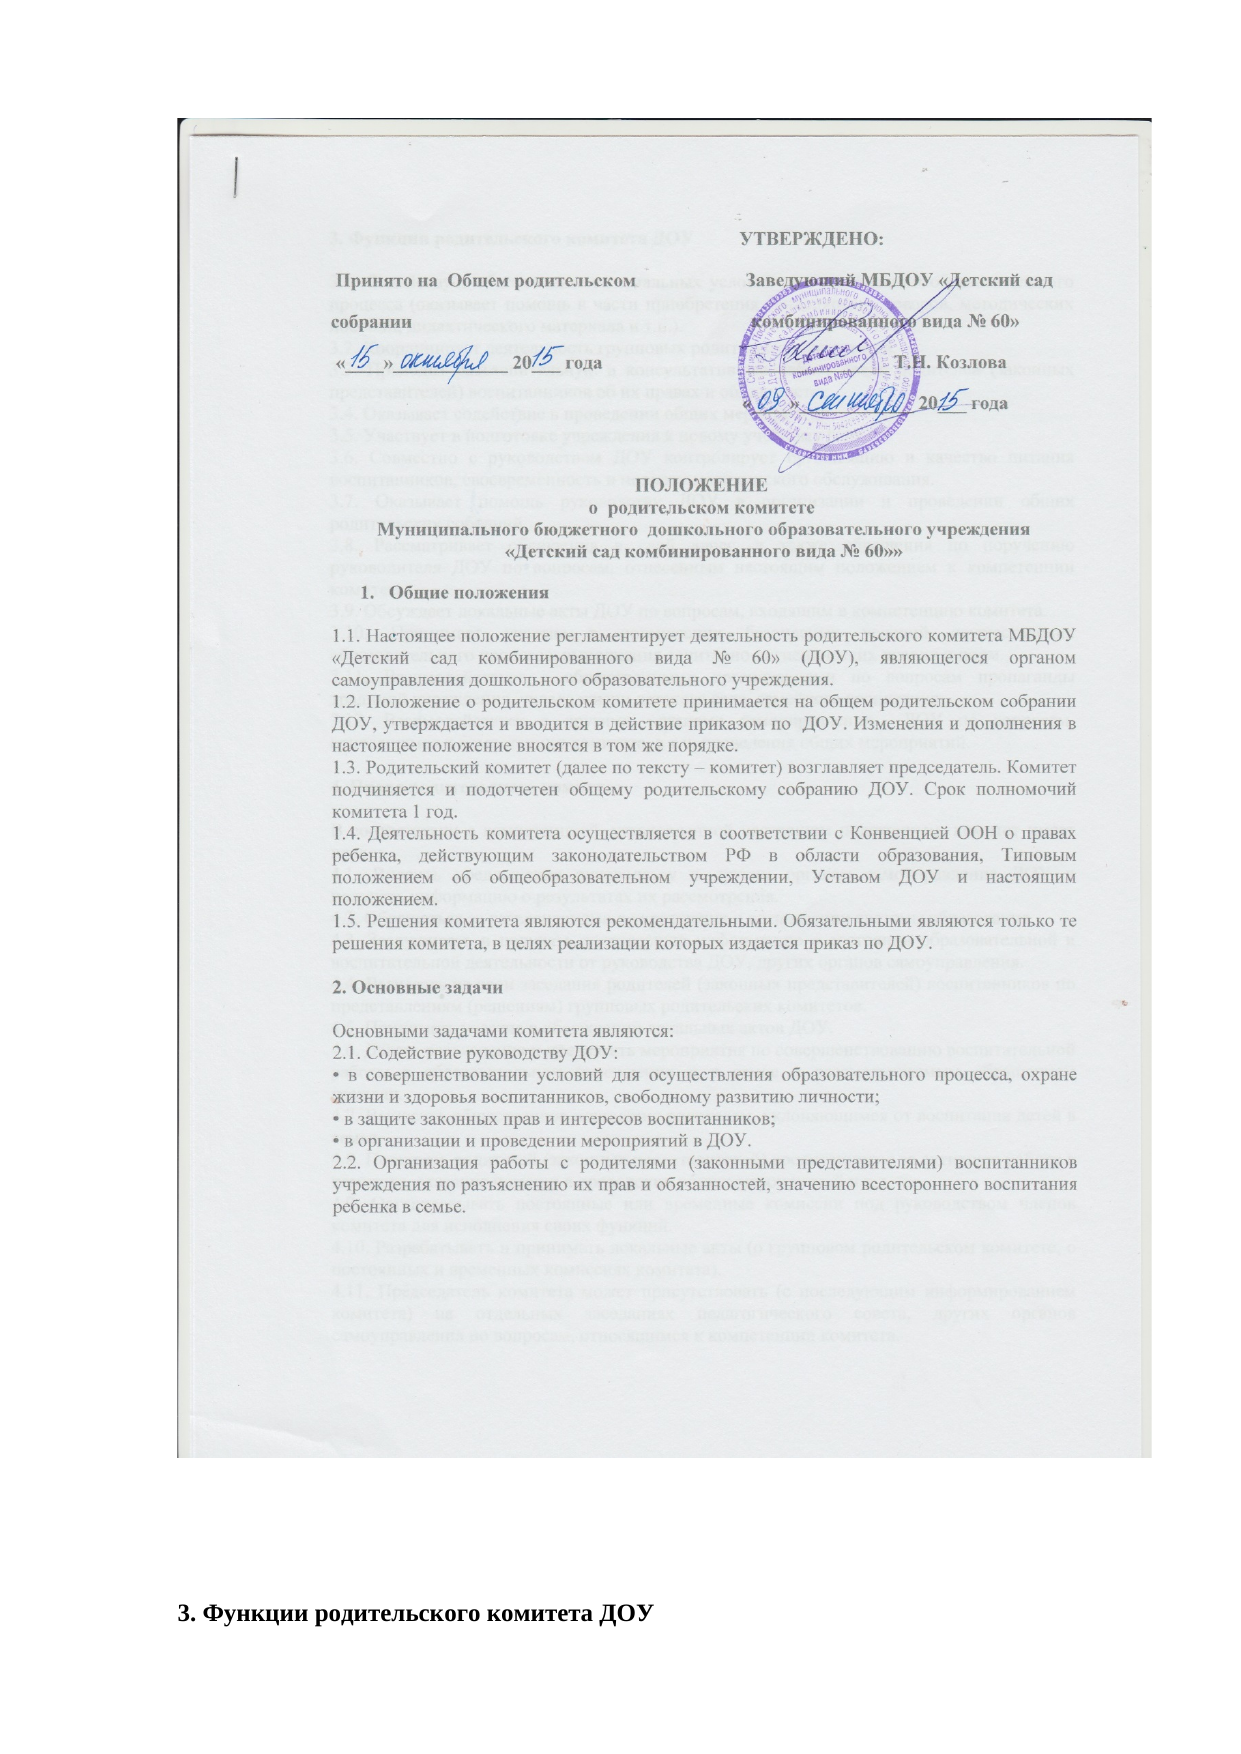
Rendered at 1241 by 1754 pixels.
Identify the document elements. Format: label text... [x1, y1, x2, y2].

text 3. Функции родительского комитета ДОУ [177, 1598, 1152, 1626]
picture [177, 118, 1152, 1458]
